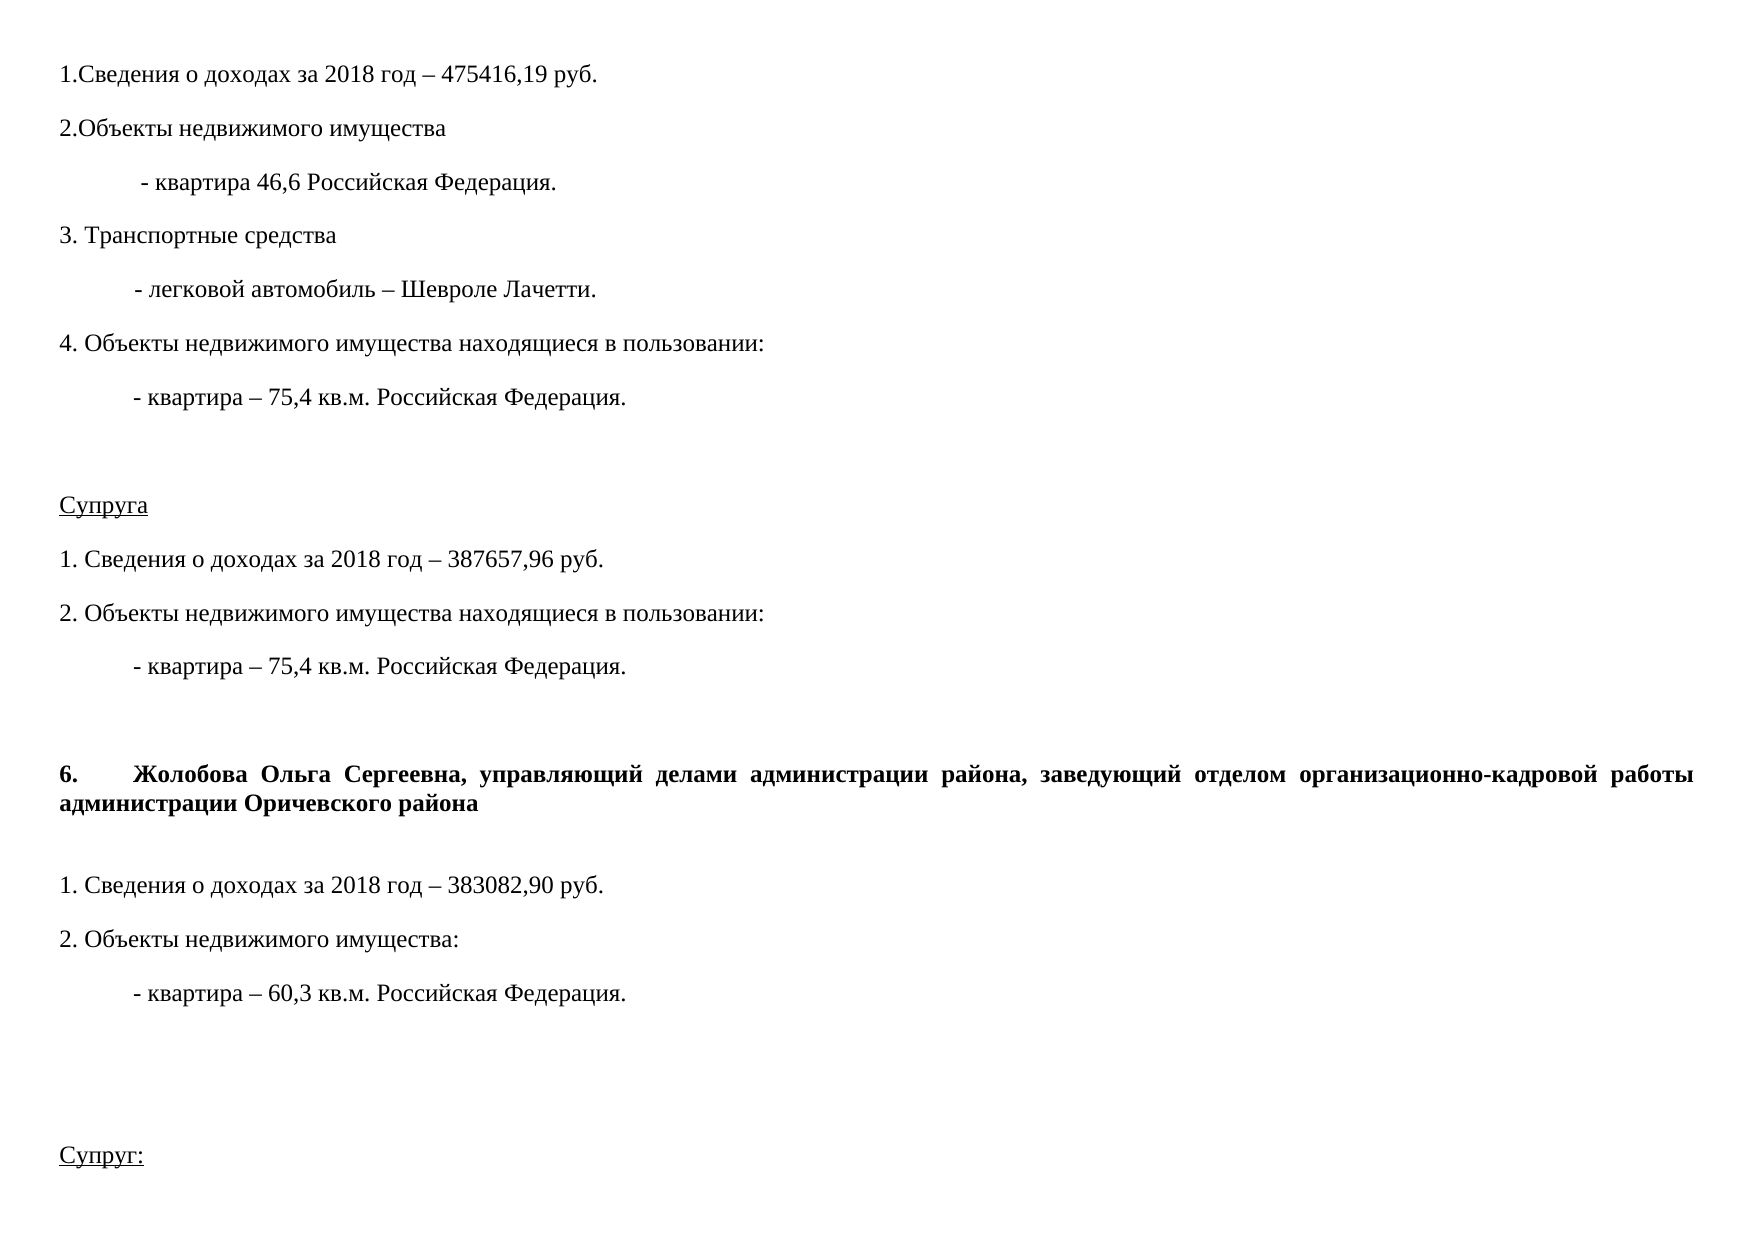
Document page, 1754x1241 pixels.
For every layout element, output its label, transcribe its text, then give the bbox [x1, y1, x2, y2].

text 3. Транспортные средства [59, 221, 1695, 249]
text - квартира – 60,3 кв.м. Российская Федерация. [59, 978, 1695, 1007]
text Супруга [59, 490, 1695, 519]
text 2.Объекты недвижимого имущества [59, 113, 1695, 142]
text 4. Объекты недвижимого имущества находящиеся в пользовании: [59, 328, 1695, 357]
text 2. Объекты недвижимого имущества находящиеся в пользовании: [59, 598, 1695, 626]
text 1. Сведения о доходах за 2018 год – 387657,96 руб. [59, 544, 1695, 572]
text 1.Сведения о доходах за 2018 год – 475416,19 руб. [59, 59, 1695, 88]
text 2. Объекты недвижимого имущества: [59, 924, 1695, 953]
text - квартира – 75,4 кв.м. Российская Федерация. [59, 382, 1695, 411]
text 1. Сведения о доходах за 2018 год – 383082,90 руб. [59, 871, 1695, 899]
text Супруг: [59, 1140, 1695, 1168]
list Жолобова Ольга Сергеевна, управляющий делами администрации района, заведующий отделом организационно-кадровой работы администрации Оричевского района [59, 759, 1695, 817]
text - квартира 46,6 Российская Федерация. [59, 167, 1695, 196]
text - квартира – 75,4 кв.м. Российская Федерация. [59, 651, 1695, 680]
text - легковой автомобиль – Шевроле Лачетти. [59, 274, 1695, 303]
